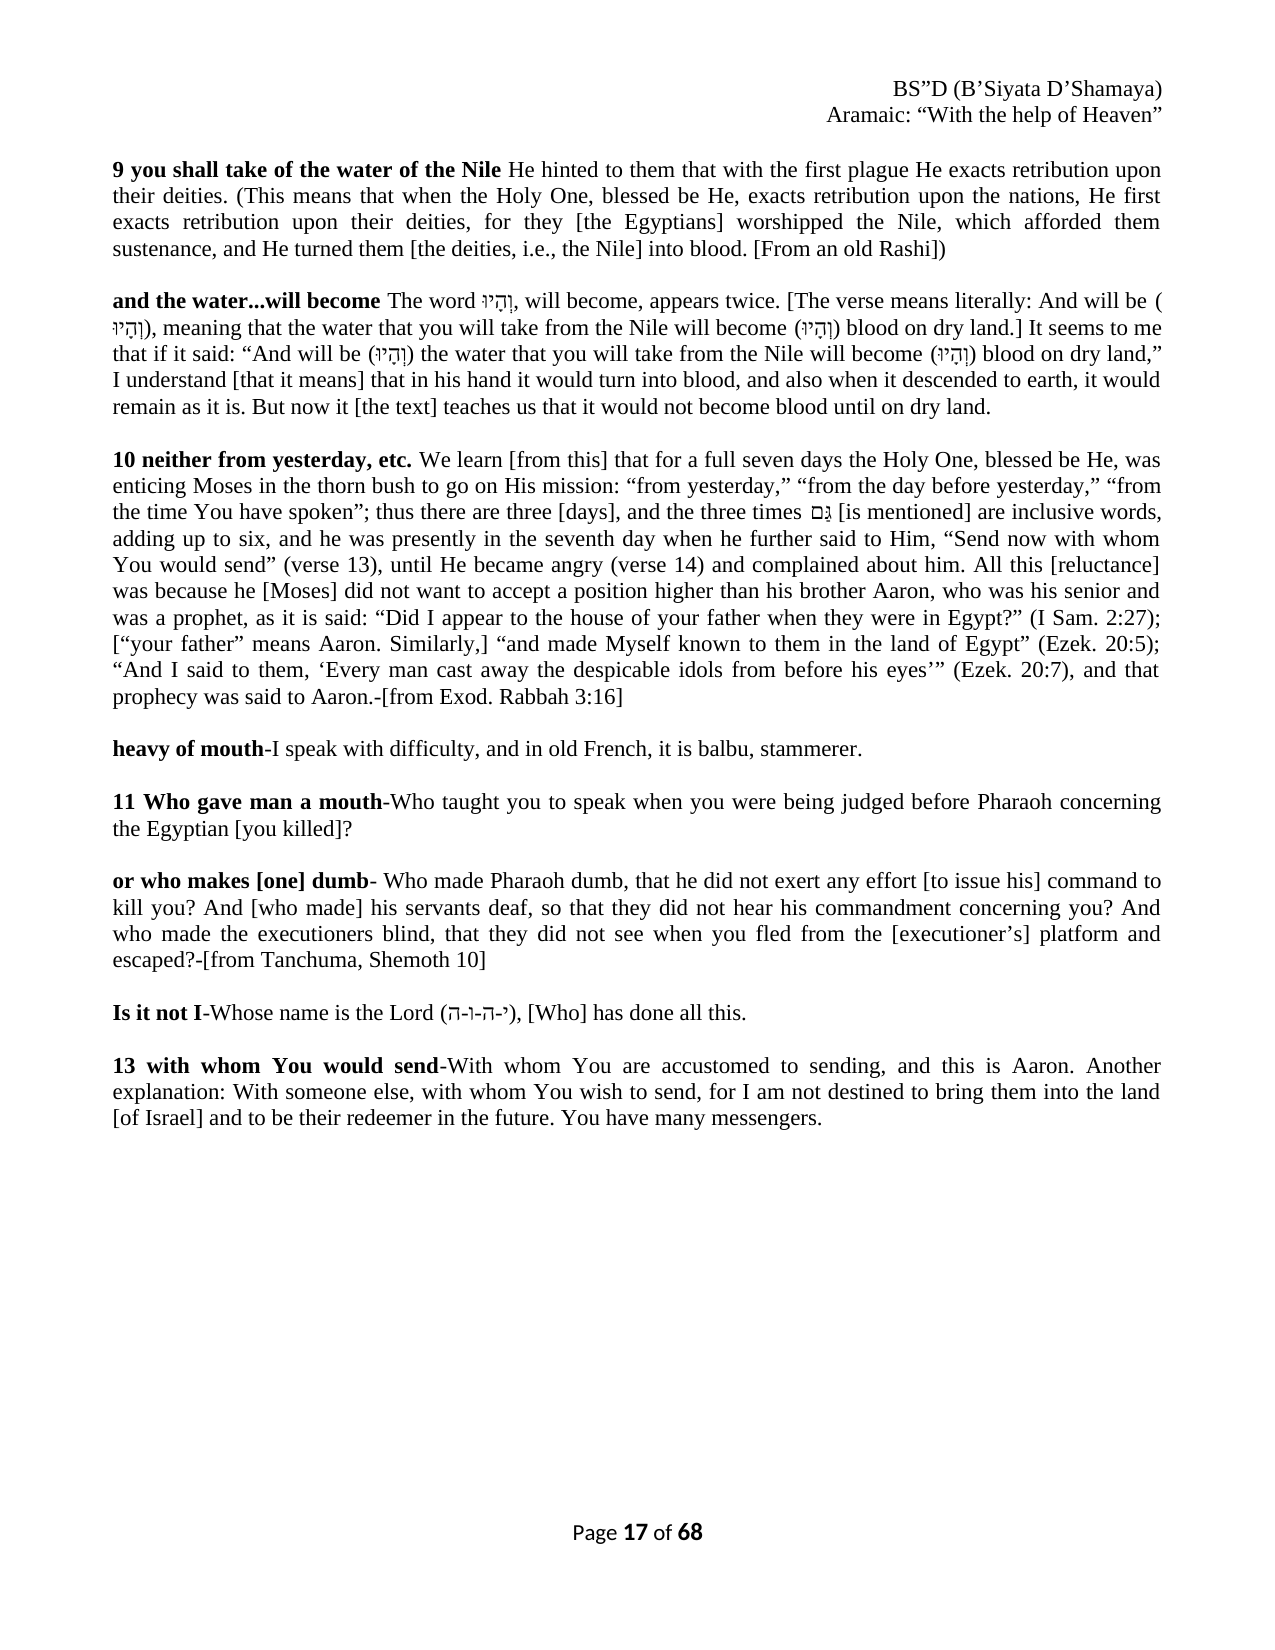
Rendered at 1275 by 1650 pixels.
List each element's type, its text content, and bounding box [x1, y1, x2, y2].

text or who makes [one] dumb- Who made Pharaoh dumb, that he did not exert any effort [to issue his] command to kill you? And [who made] his servants deaf, so that they did not hear his commandment concerning you? And who made the executioners blind, that they did not see when you fled from the [executioner’s] platform and escaped?-[from Tanchuma, Shemoth 10] [112, 867, 1162, 973]
text 13 with whom You would send-With whom You are accustomed to sending, and this is Aaron. Another explanation: With someone else, with whom You wish to send, for I am not destined to bring them into the land [of Israel] and to be their redeemer in the future. You have many messengers. [112, 1052, 1162, 1131]
text 10 neither from yesterday, etc. We learn [from this] that for a full seven days the Holy One, blessed be He, was enticing Moses in the thorn bush to go on His mission: “from yesterday,” “from the day before yesterday,” “from the time You have spoken”; thus there are three [days], and the three times גַּם [is mentioned] are inclusive words, adding up to six, and he was presently in the seventh day when he further said to Him, “Send now with whom You would send” (verse 13), until He became angry (verse 14) and complained about him. All this [reluctance] was because he [Moses] did not want to accept a position higher than his brother Aaron, who was his senior and was a prophet, as it is said: “Did I appear to the house of your father when they were in Egypt?” (I Sam. 2:27); [“your father” means Aaron. Similarly,] “and made Myself known to them in the land of Egypt” (Ezek. 20:5); “And I said to them, ‘Every man cast away the despicable idols from before his eyes’” (Ezek. 20:7), and that prophecy was said to Aaron.-[from Exod. Rabbah 3:16] [112, 446, 1162, 709]
text 11 Who gave man a mouth-Who taught you to speak when you were being judged before Pharaoh concerning the Egyptian [you killed]? [112, 788, 1162, 841]
text heavy of mouth-I speak with difficulty, and in old French, it is balbu, stammerer. [112, 736, 1162, 762]
text 9 you shall take of the water of the Nile He hinted to them that with the first plague He exacts retribution upon their deities. (This means that when the Holy One, blessed be He, exacts retribution upon the nations, He first exacts retribution upon their deities, for they [the Egyptians] worshipped the Nile, which afforded them sustenance, and He turned them [the deities, i.e., the Nile] into blood. [From an old Rashi]) [112, 156, 1162, 261]
text and the water...will become The word וְהָיוּ, will become, appears twice. [The verse means literally: And will be (וְהָיוּ), meaning that the water that you will take from the Nile will become (וְהָיוּ) blood on dry land.] It seems to me that if it said: “And will be (וְהָיוּ) the water that you will take from the Nile will become (וְהָיוּ) blood on dry land,” I understand [that it means] that in his hand it would turn into blood, and also when it descended to earth, it would remain as it is. But now it [the text] teaches us that it would not become blood until on dry land. [112, 287, 1162, 419]
text Is it not I-Whose name is the Lord (י-ה-ו-ה), [Who] has done all this. [112, 999, 1162, 1025]
